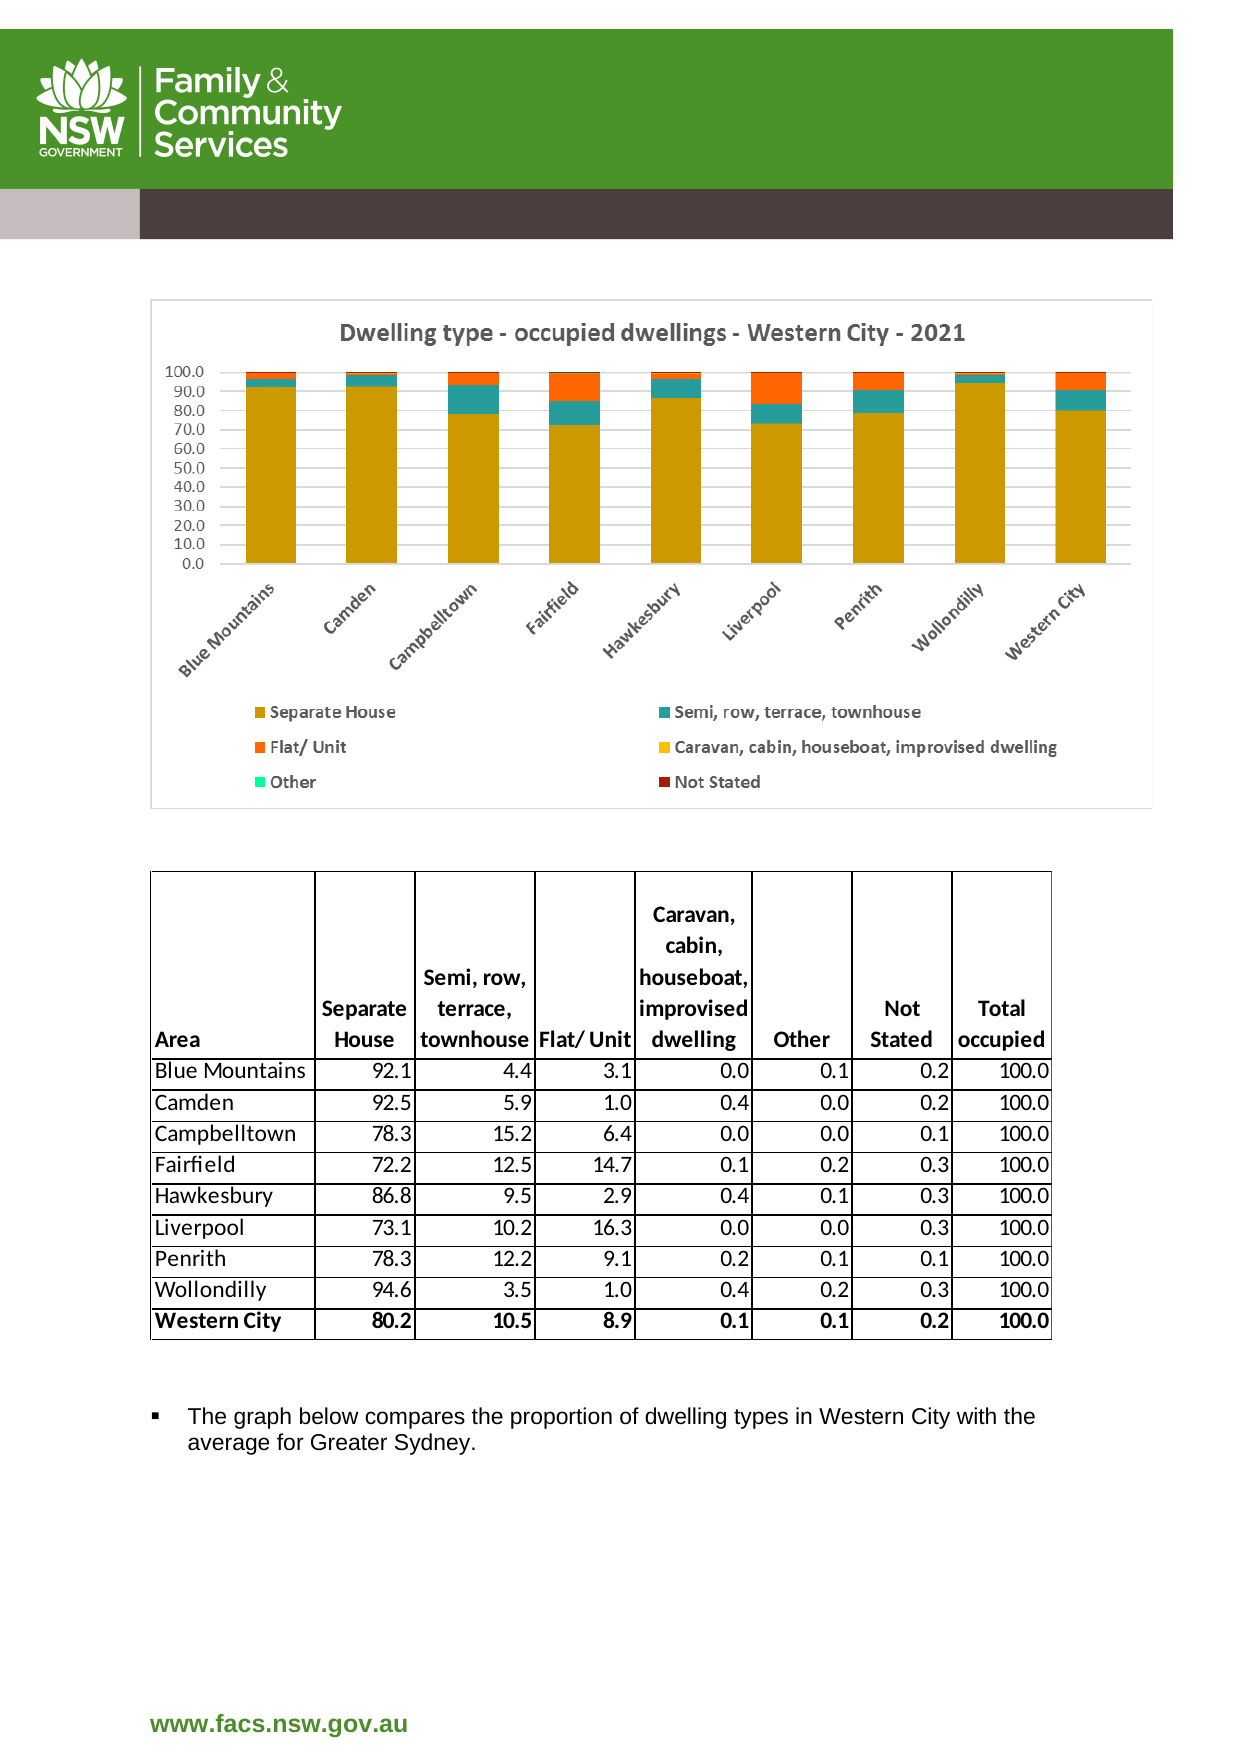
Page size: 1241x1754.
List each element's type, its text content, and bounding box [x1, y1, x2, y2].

picture [150, 299, 1153, 809]
picture [0, 0, 1202, 279]
list The graph below compares the proportion of dwelling types in Western City with the average for Greater Sydney. [150, 1403, 1090, 1456]
